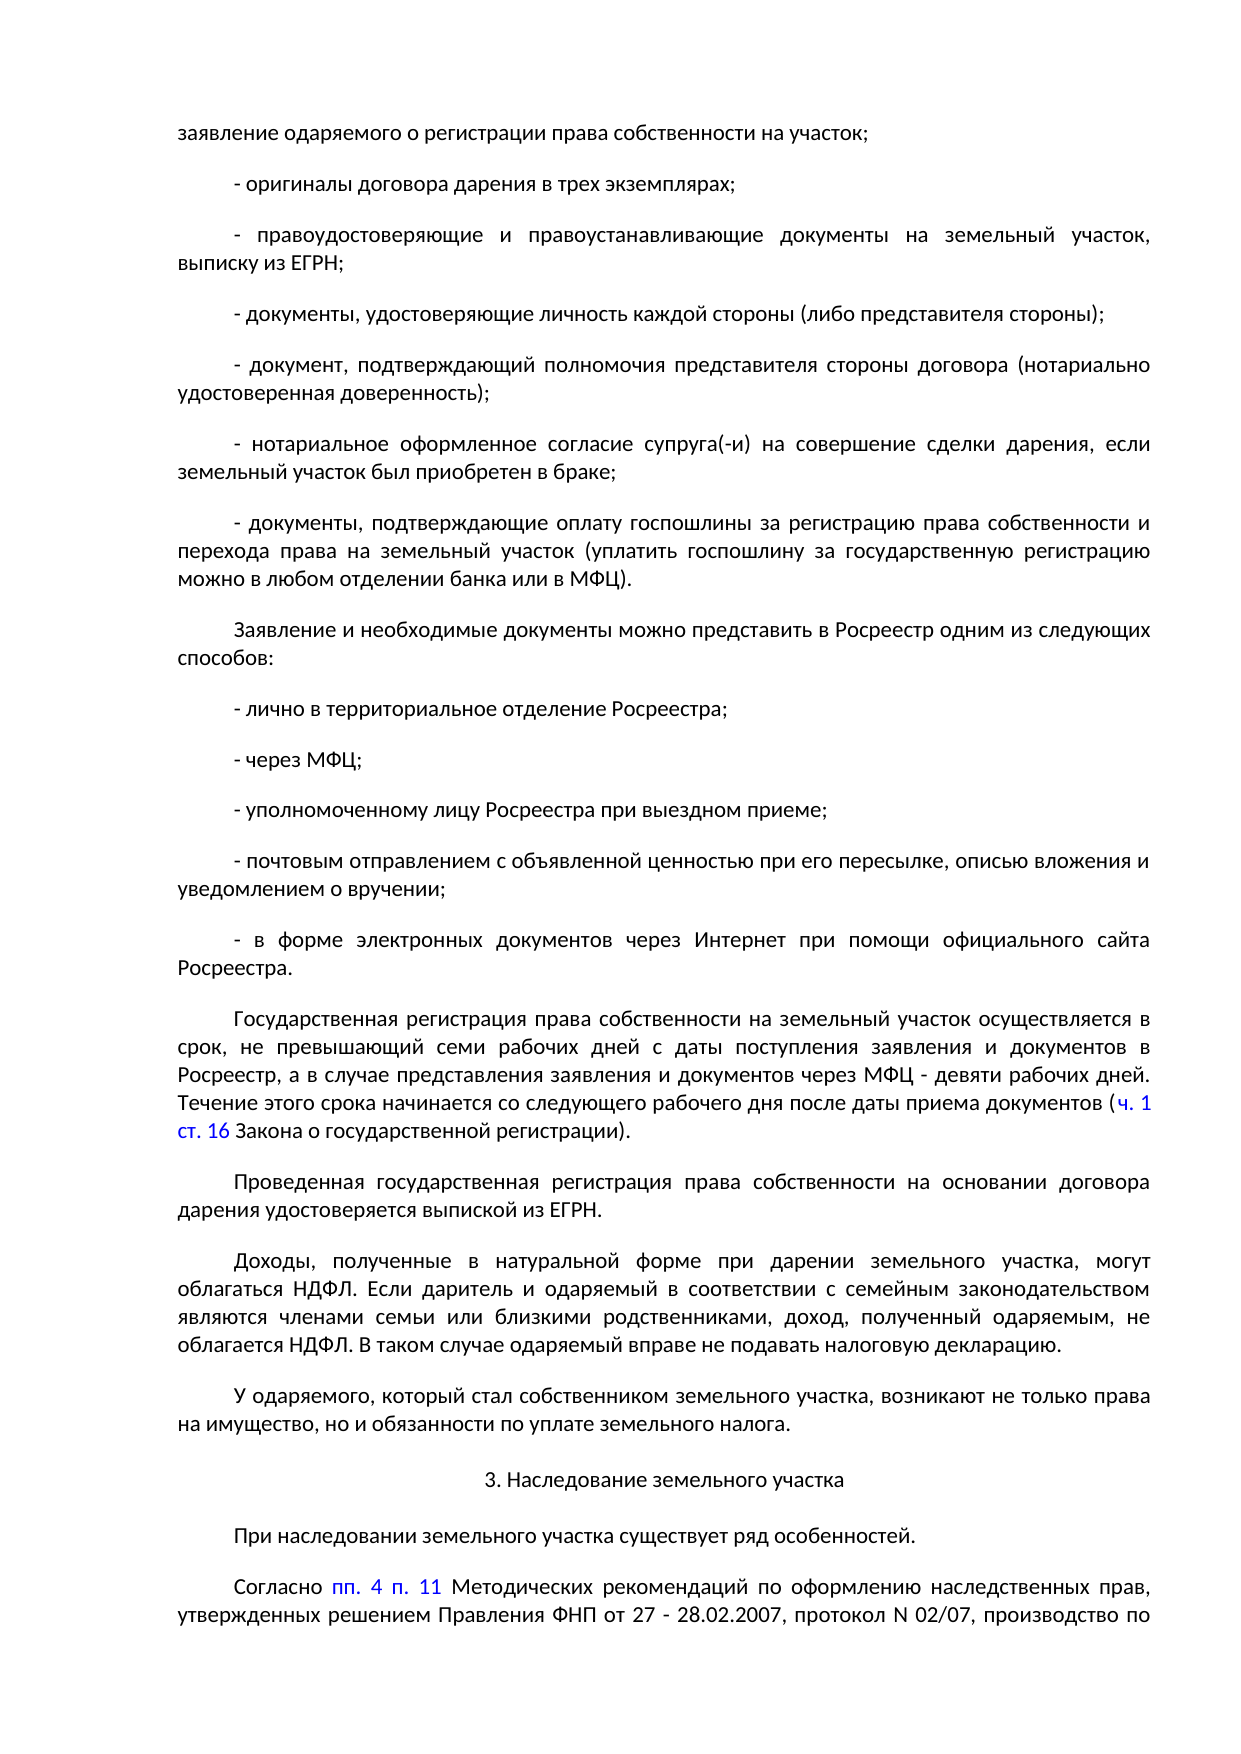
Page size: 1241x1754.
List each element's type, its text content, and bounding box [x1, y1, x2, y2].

text - в форме электронных документов через Интернет при помощи официального сайта Росреестра. [177, 926, 1152, 982]
text - документы, удостоверяющие личность каждой стороны (либо представителя стороны); [177, 299, 1152, 327]
text Проведенная государственная регистрация права собственности на основании договора дарения удостоверяется выпиской из ЕГРН. [177, 1167, 1152, 1223]
text 3. Наследование земельного участка [177, 1466, 1152, 1493]
text Заявление и необходимые документы можно представить в Росреестр одним из следующих способов: [177, 615, 1152, 671]
text Государственная регистрация права собственности на земельный участок осуществляется в срок, не превышающий семи рабочих дней с даты поступления заявления и документов в Росреестр, а в случае представления заявления и документов через МФЦ - девяти рабочих дней. Течение этого срока начинается со следующего рабочего дня после даты приема документов (ч. 1 ст. 16 Закона о государственной регистрации). [177, 1004, 1152, 1144]
text - документ, подтверждающий полномочия представителя стороны договора (нотариально удостоверенная доверенность); [177, 350, 1152, 406]
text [177, 118, 1152, 146]
text - документы, подтверждающие оплату госпошлины за регистрацию права собственности и перехода права на земельный участок (уплатить госпошлину за государственную регистрацию можно в любом отделении банка или в МФЦ). [177, 508, 1152, 592]
text - через МФЦ; [177, 745, 1152, 773]
text - оригиналы договора дарения в трех экземплярах; [177, 169, 1152, 197]
text - правоудостоверяющие и правоустанавливающие документы на земельный участок, выписку из ЕГРН; [177, 220, 1152, 276]
text - лично в территориальное отделение Росреестра; [177, 694, 1152, 722]
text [177, 1572, 1152, 1628]
text При наследовании земельного участка существует ряд особенностей. [177, 1522, 1152, 1549]
text Доходы, полученные в натуральной форме при дарении земельного участка, могут облагаться НДФЛ. Если даритель и одаряемый в соответствии с семейным законодательством являются членами семьи или близкими родственниками, доход, полученный одаряемым, не облагается НДФЛ. В таком случае одаряемый вправе не подавать налоговую декларацию. [177, 1246, 1152, 1358]
text - нотариальное оформленное согласие супруга(-и) на совершение сделки дарения, если земельный участок был приобретен в браке; [177, 429, 1152, 485]
text - уполномоченному лицу Росреестра при выездном приеме; [177, 796, 1152, 824]
text У одаряемого, который стал собственником земельного участка, возникают не только права на имущество, но и обязанности по уплате земельного налога. [177, 1381, 1152, 1437]
text - почтовым отправлением с объявленной ценностью при его пересылке, описью вложения и уведомлением о вручении; [177, 847, 1152, 903]
